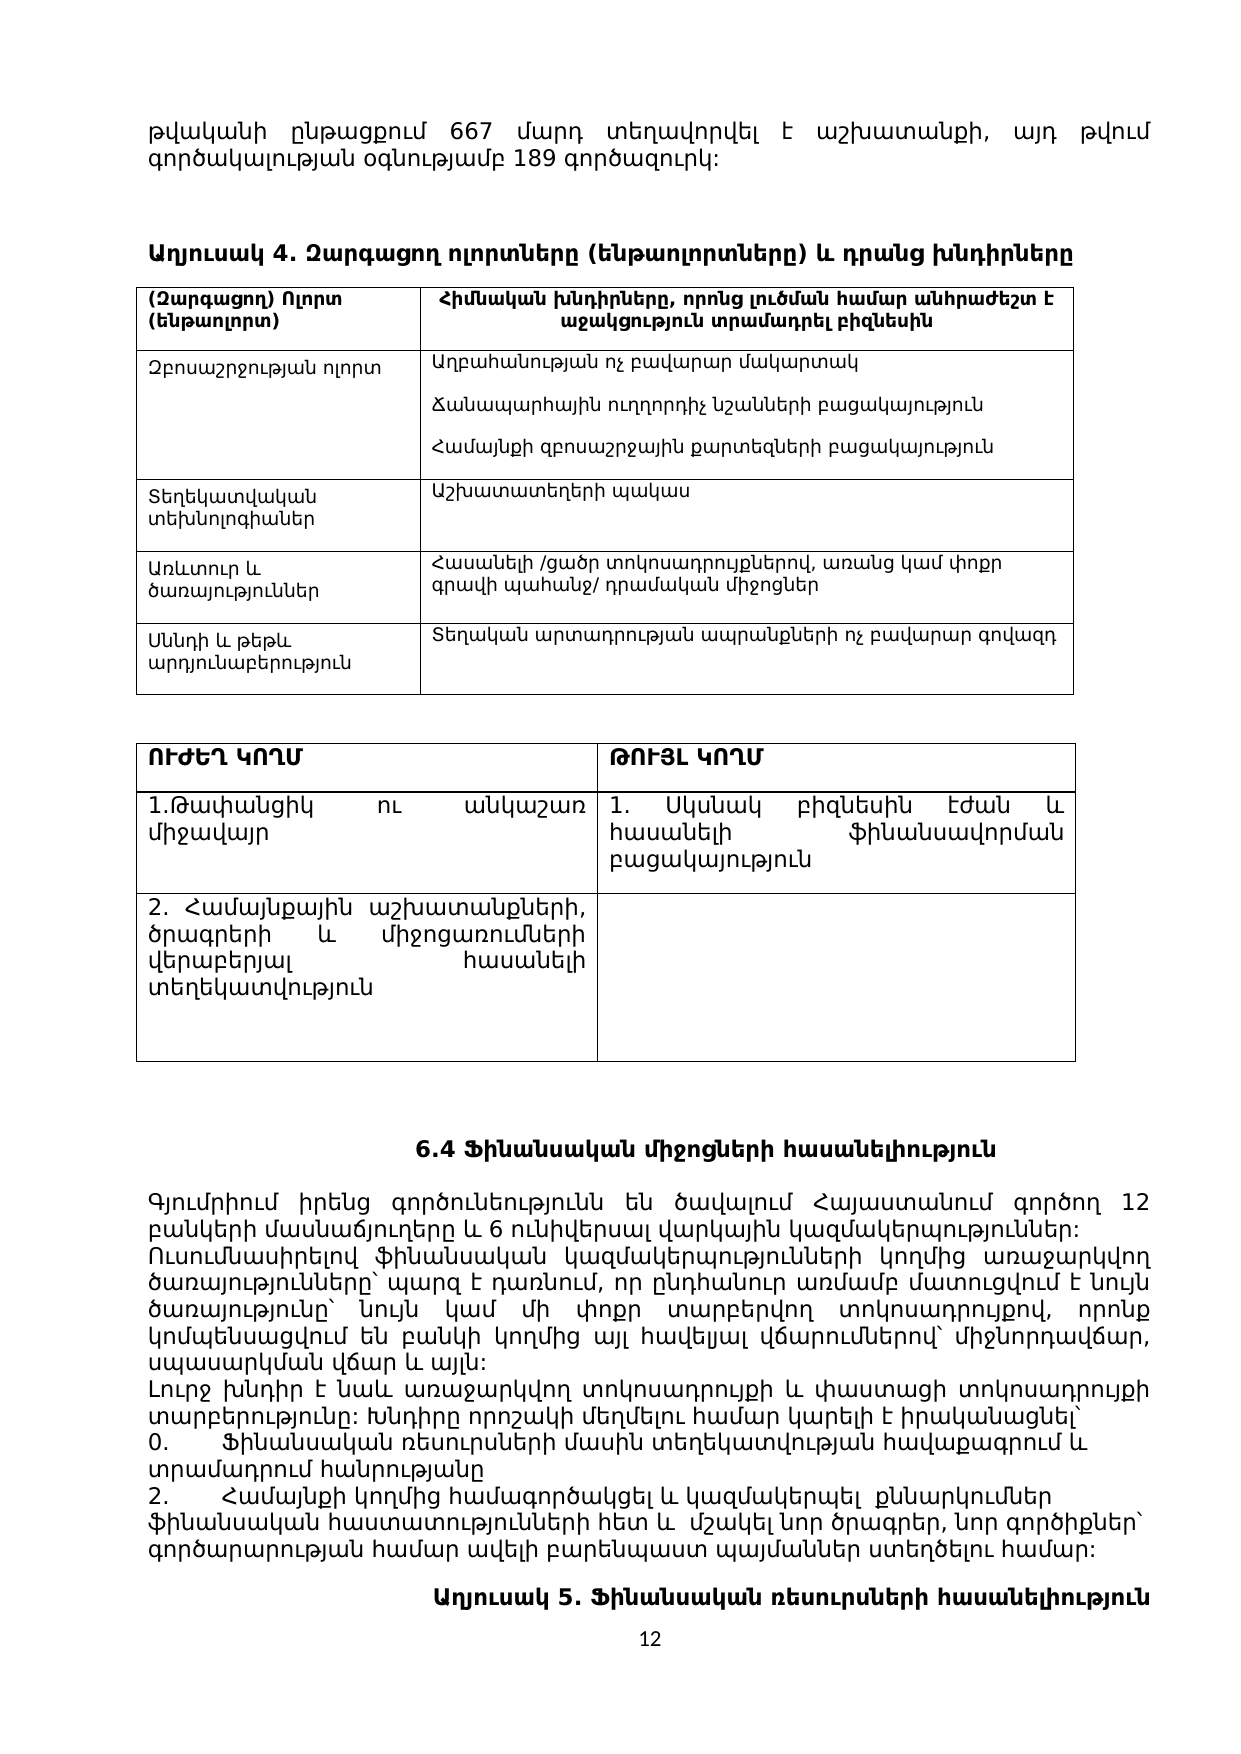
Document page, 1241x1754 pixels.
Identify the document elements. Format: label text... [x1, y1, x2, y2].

text Գյումրիում իրենց գործունեությունն են ծավալում Հայաստանում գործող 12 բանկերի մասնաճյուղերը և 6 ունիվերսալ վարկային կազմակերպություններ: [148, 1189, 1152, 1243]
table_cell Առևտուր և ծառայություններ [137, 552, 420, 623]
text 2. Համայնքի կողմից համագործակցել և կազմակերպել քննարկումներ ֆինանսական հաստատությունների հետ և մշակել նոր ծրագրեր, նոր գործիքներ՝ գործարարության համար ավելի բարենպաստ պայմաններ ստեղծելու համար: [148, 1483, 1152, 1563]
table_cell Տեղական արտադրության ապրանքների ոչ բավարար գովազդ [421, 624, 1073, 694]
table_header ԹՈՒՅԼ ԿՈՂՄ [598, 744, 1075, 791]
text Լուրջ խնդիր է նաև առաջարկվող տոկոսադրույքի և փաստացի տոկոսադրույքի տարբերությունը: Խնդիրը որոշակի մեղմելու համար կարելի է իրականացնել՝ [148, 1376, 1152, 1429]
table_cell Հասանելի /ցածր տոկոսադրույքներով, առանց կամ փոքր գրավի պահանջ/ դրամական միջոցներ [421, 552, 1073, 623]
table_cell Աղբահանության ոչ բավարար մակարտակ Ճանապարհային ուղղորդիչ նշանների բացակայություն Համայնքի զբոսաշրջային քարտեզների բացակայություն [421, 351, 1073, 479]
list Ֆինանսական ռեսուրսների մասին տեղեկատվության հավաքագրում և տրամադրում հանրությանը [148, 1429, 1152, 1483]
table_cell Տեղեկատվական տեխնոլոգիաներ [137, 480, 420, 551]
text Աղյուսակ 5. Ֆինանսական ռեսուրսների հասանելիություն [148, 1584, 1152, 1610]
table_cell 1.Թափանցիկ ու անկաշառ միջավայր [137, 793, 597, 893]
table_header Հիմնական խնդիրները, որոնց լուծման համար անհրաժեշտ է աջակցություն տրամադրել բիզնեսին [421, 288, 1073, 350]
text 6.4 Ֆինանսական միջոցների հասանելիություն [260, 1136, 1152, 1163]
table_header ՈՒԺԵՂ ԿՈՂՄ [137, 744, 597, 791]
table_cell 1. Սկսնակ բիզնեսին էժան և հասանելի ֆինանսավորման բացակայություն [598, 793, 1075, 893]
text Աղյուսակ 4. Զարգացող ոլորտները (ենթաոլորտները) և դրանց խնդիրները [148, 240, 1152, 266]
table_cell Զբոսաշրջության ոլորտ [137, 351, 420, 479]
table_cell [598, 894, 1075, 1061]
text Ուսումնասիրելով ֆինանսական կազմակերպությունների կողմից առաջարկվող ծառայությունները՝ պարզ է դառնում, որ ընդհանուր առմամբ մատուցվում է նույն ծառայությունը՝ նույն կամ մի փոքր տարբերվող տոկոսադրույքով, որոնք կոմպենսացվում են բանկի կողմից այլ հավելյալ վճարումներով՝ միջնորդավճար, սպասարկման վճար և այլն: [148, 1243, 1152, 1376]
table_cell 2. Համայնքային աշխատանքների, ծրագրերի և միջոցառումների վերաբերյալ հասանելի տեղեկատվություն [137, 894, 597, 1061]
table_header (Զարգացող) Ոլորտ (ենթաոլորտ) [137, 288, 420, 350]
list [148, 118, 1152, 171]
table_cell Սննդի և թեթև արդյունաբերություն [137, 624, 420, 694]
table_cell Աշխատատեղերի պակաս [421, 480, 1073, 551]
